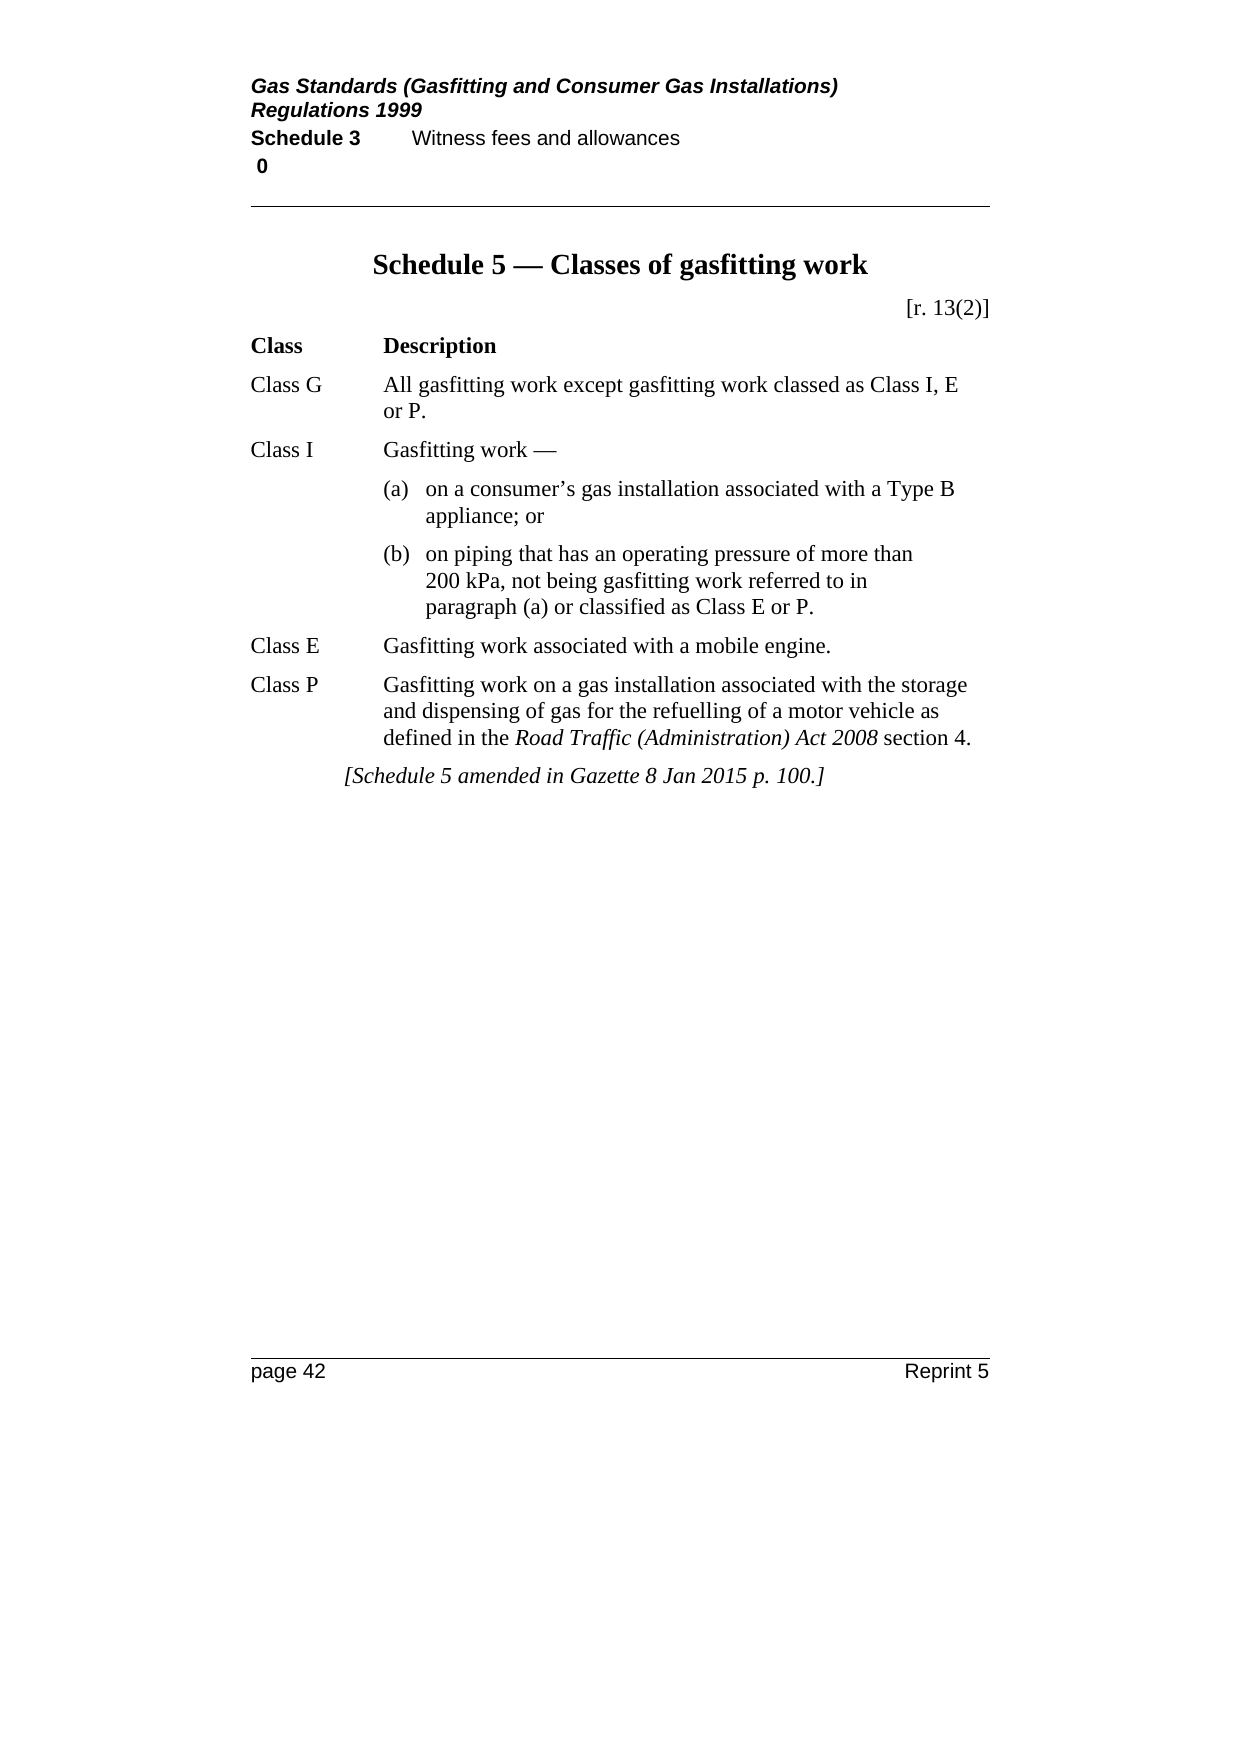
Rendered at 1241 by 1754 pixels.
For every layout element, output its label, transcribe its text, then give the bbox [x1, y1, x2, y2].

table_cell Gasfitting work — (a) on a consumer’s gas installation associated with a Type B appliance; or (b) on piping that has an operating pressure of more than 200 kPa, not being gasfitting work referred to in paragraph (a) or classified as Class E or P. [369, 424, 1000, 619]
table_cell Class E [236, 620, 368, 658]
table_cell Class I [236, 424, 368, 619]
table_cell Class P [236, 659, 368, 750]
text [Schedule 5 amended in Gazette 8 Jan 2015 p. 100.] [251, 762, 990, 789]
table_cell Class G [236, 359, 368, 424]
subtitle Schedule 5 — Classes of gasfitting work [251, 247, 990, 281]
table_header Description [369, 320, 1000, 359]
text [r. 13(2)] [251, 293, 990, 320]
table_header Class [236, 320, 368, 359]
table_cell Gasfitting work associated with a mobile engine. [369, 620, 1000, 658]
table_cell Gasfitting work on a gas installation associated with the storage and dispensing of gas for the refuelling of a motor vehicle as defined in the Road Traffic (Administration) Act 2008 section 4. [369, 659, 1000, 750]
table_cell All gasfitting work except gasfitting work classed as Class I, E or P. [369, 359, 1000, 424]
